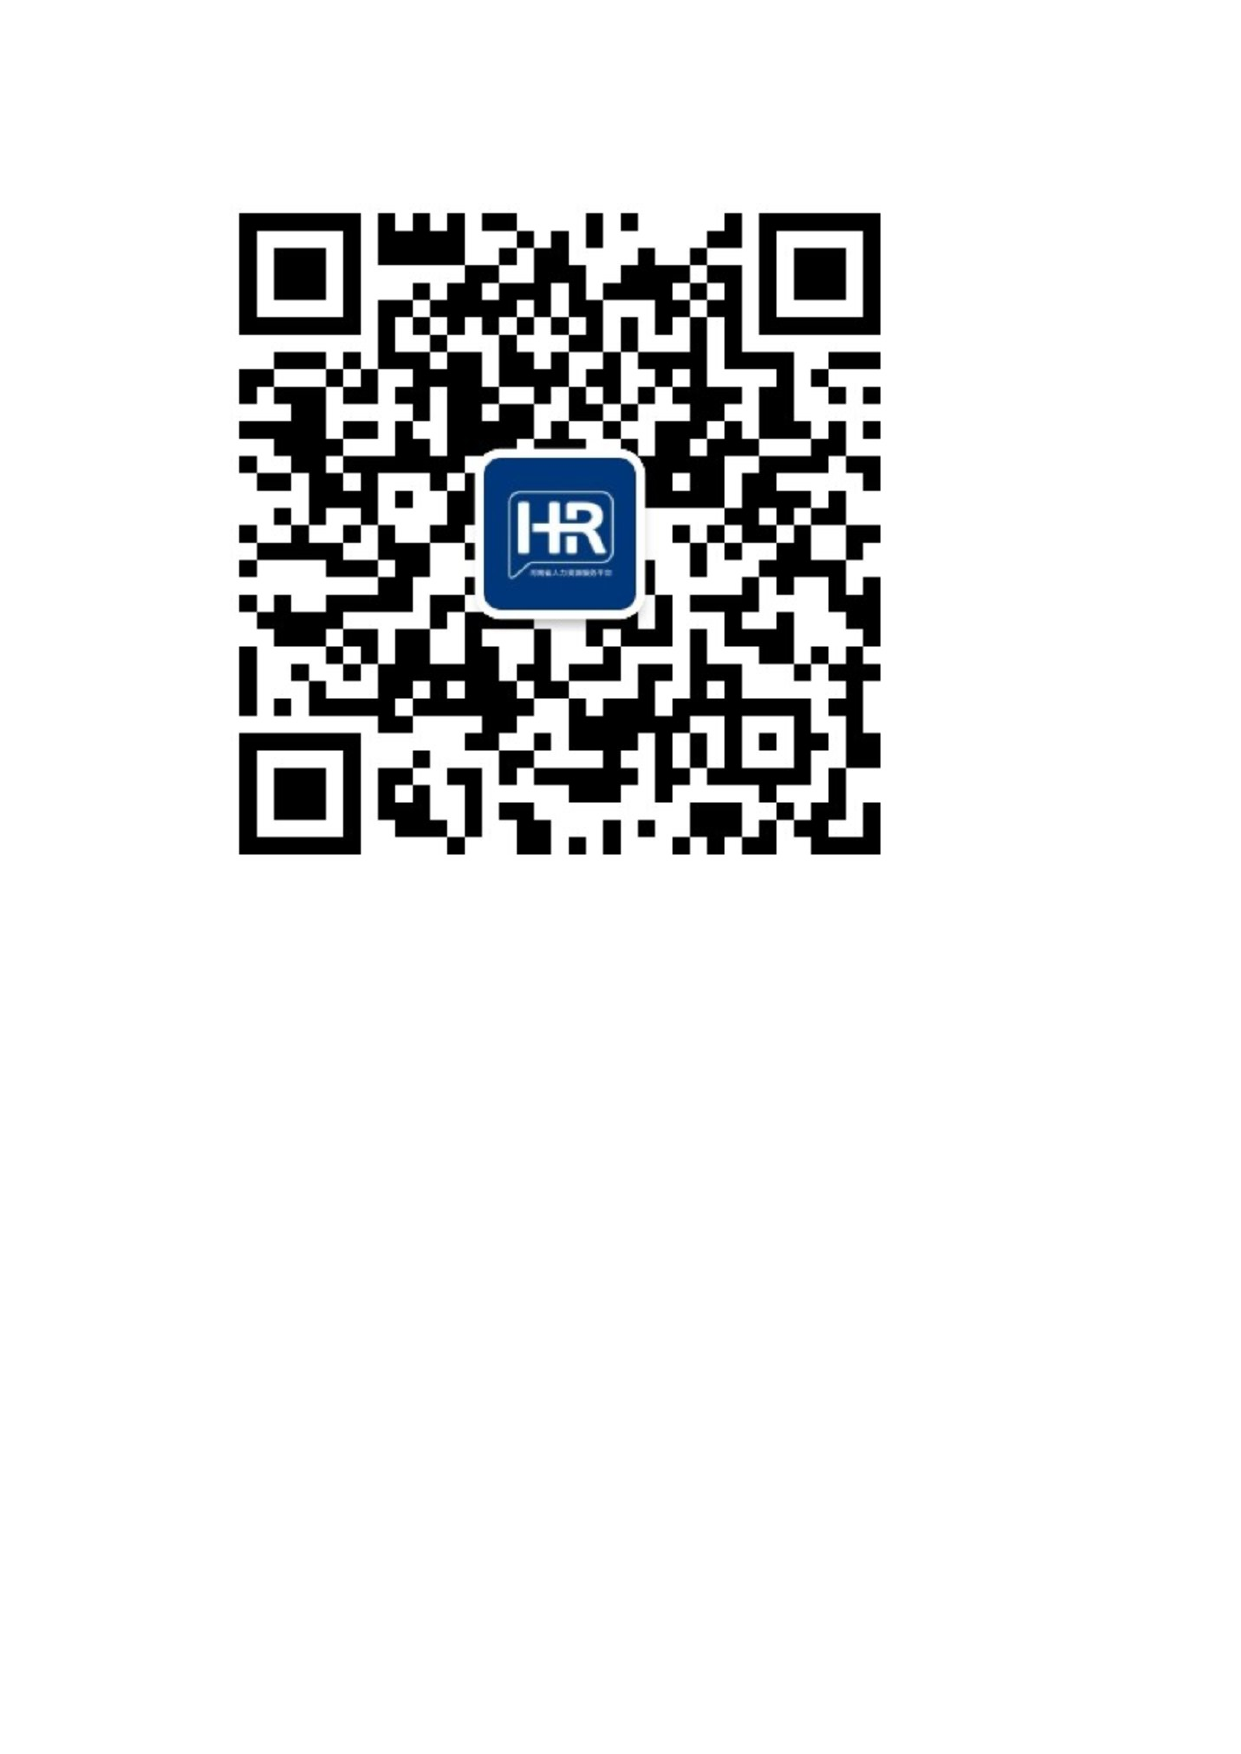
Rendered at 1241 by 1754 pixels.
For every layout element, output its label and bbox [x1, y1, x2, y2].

picture [187, 162, 932, 906]
